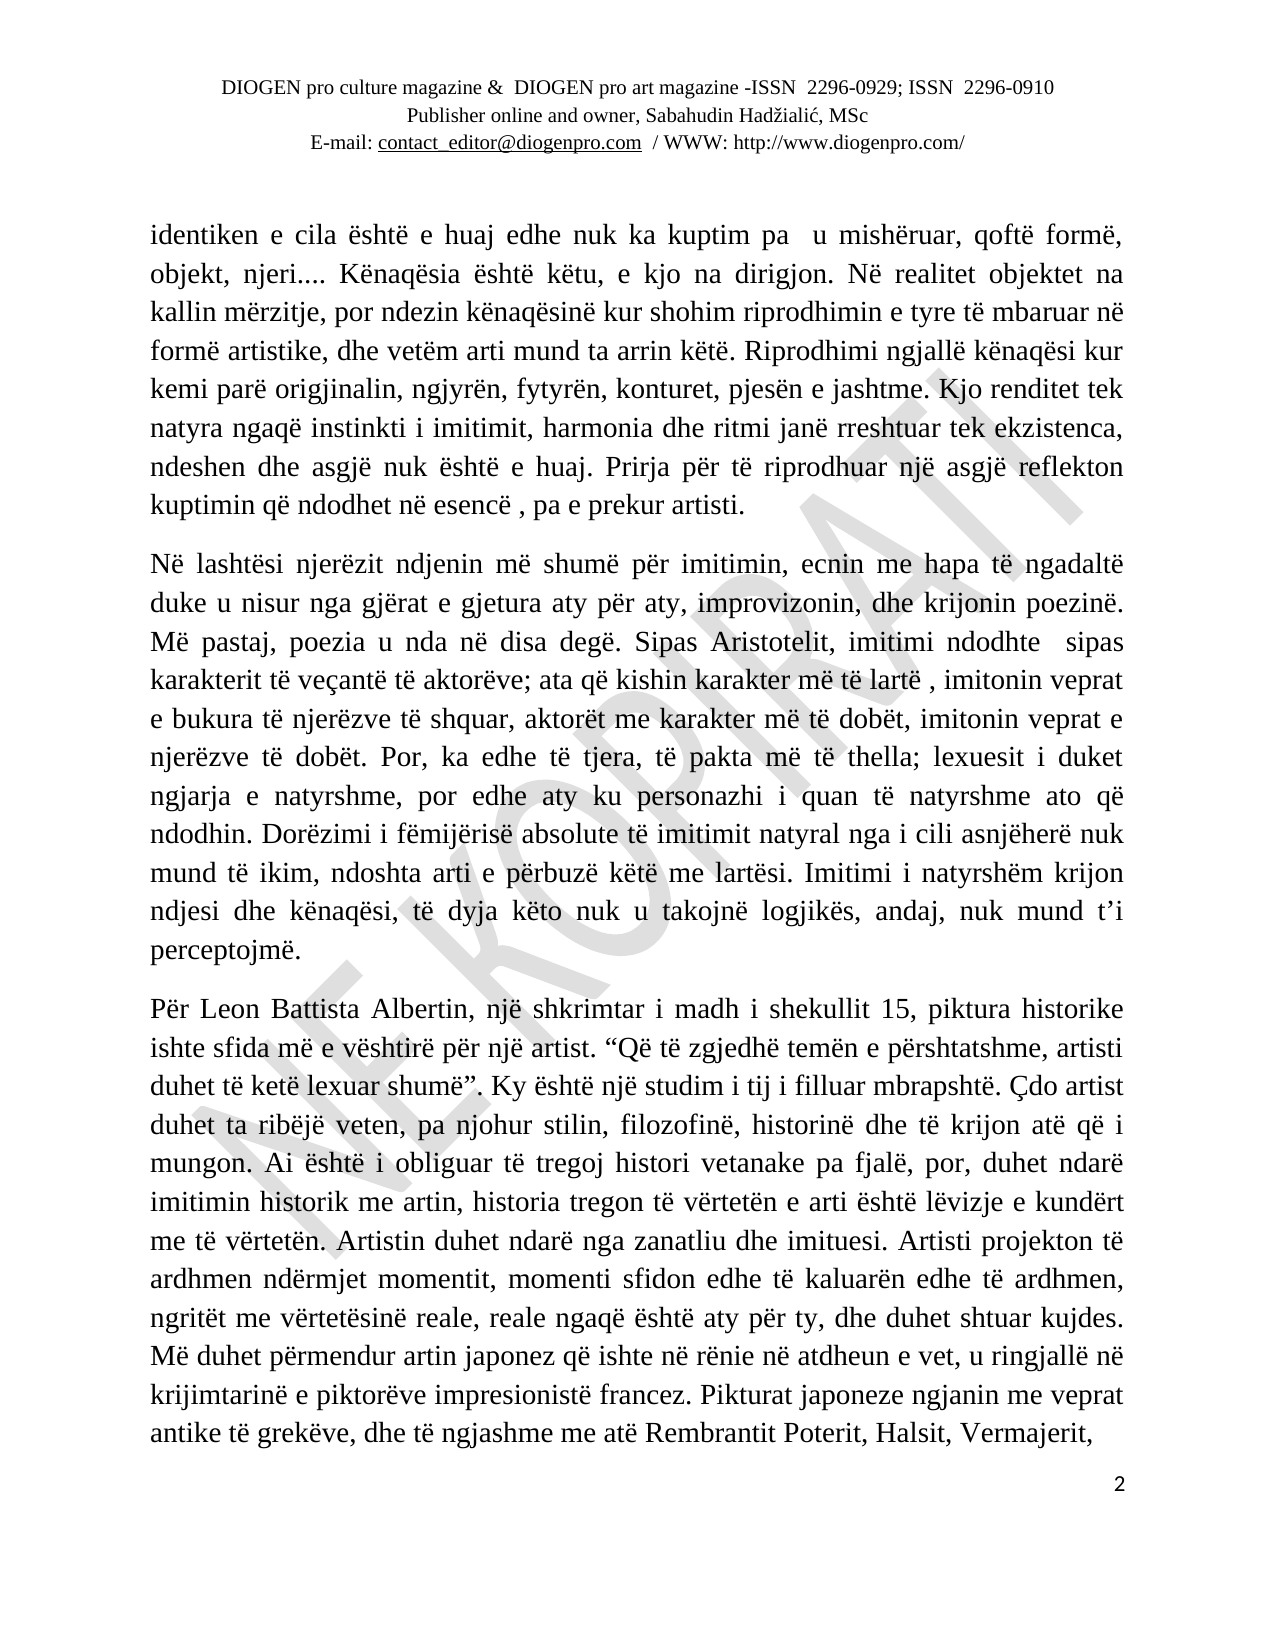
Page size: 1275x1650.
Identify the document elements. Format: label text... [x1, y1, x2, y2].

text Në lashtësi njerëzit ndjenin më shumë për imitimin, ecnin me hapa të ngadaltë duke u nisur nga gjërat e gjetura aty për aty, improvizonin, dhe krijonin poezinë. Më pastaj, poezia u nda në disa degë. Sipas Aristotelit, imitimi ndodhte sipas karakterit të veçantë të aktorëve; ata që kishin karakter më të lartë , imitonin veprat e bukura të njerëzve të shquar, aktorët me karakter më të dobët, imitonin veprat e njerëzve të dobët. Por, ka edhe të tjera, të pakta më të thella; lexuesit i duket ngjarja e natyrshme, por edhe aty ku personazhi i quan të natyrshme ato që ndodhin. Dorëzimi i fëmijërisë absolute të imitimit natyral nga i cili asnjëherë nuk mund të ikim, ndoshta arti e përbuzë këtë me lartësi. Imitimi i natyrshëm krijon ndjesi dhe kënaqësi, të dyja këto nuk u takojnë logjikës, andaj, nuk mund t’i perceptojmë. [150, 547, 1125, 966]
text identiken e cila është e huaj edhe nuk ka kuptim pa u mishëruar, qoftë formë, objekt, njeri.... Kënaqësia është këtu, e kjo na dirigjon. Në realitet objektet na kallin mërzitje, por ndezin kënaqësinë kur shohim riprodhimin e tyre të mbaruar në formë artistike, dhe vetëm arti mund ta arrin këtë. Riprodhimi ngjallë kënaqësi kur kemi parë origjinalin, ngjyrën, fytyrën, konturet, pjesën e jashtme. Kjo renditet tek natyra ngaqë instinkti i imitimit, harmonia dhe ritmi janë rreshtuar tek ekzistenca, ndeshen dhe asgjë nuk është e huaj. Prirja për të riprodhuar një asgjë reflekton kuptimin që ndodhet në esencë , pa e prekur artisti. [150, 217, 1125, 521]
text Për Leon Battista Albertin, një shkrimtar i madh i shekullit 15, piktura historike ishte sfida më e vështirë për një artist. “Që të zgjedhë temën e përshtatshme, artisti duhet të ketë lexuar shumë”. Ky është një studim i tij i filluar mbrapshtë. Çdo artist duhet ta ribëjë veten, pa njohur stilin, filozofinë, historinë dhe të krijon atë që i mungon. Ai është i obliguar të tregoj histori vetanake pa fjalë, por, duhet ndarë imitimin historik me artin, historia tregon të vërtetën e arti është lëvizje e kundërt me të vërtetën. Artistin duhet ndarë nga zanatliu dhe imituesi. Artisti projekton të ardhmen ndërmjet momentit, momenti sfidon edhe të kaluarën edhe të ardhmen, ngritët me vërtetësinë reale, reale ngaqë është aty për ty, dhe duhet shtuar kujdes. Më duhet përmendur artin japonez që ishte në rënie në atdheun e vet, u ringjallë në krijimtarinë e piktorëve impresionistë francez. Pikturat japoneze ngjanin me veprat antike të grekëve, dhe të ngjashme me atë Rembrantit Poterit, Halsit, Vermajerit, [150, 991, 1125, 1449]
